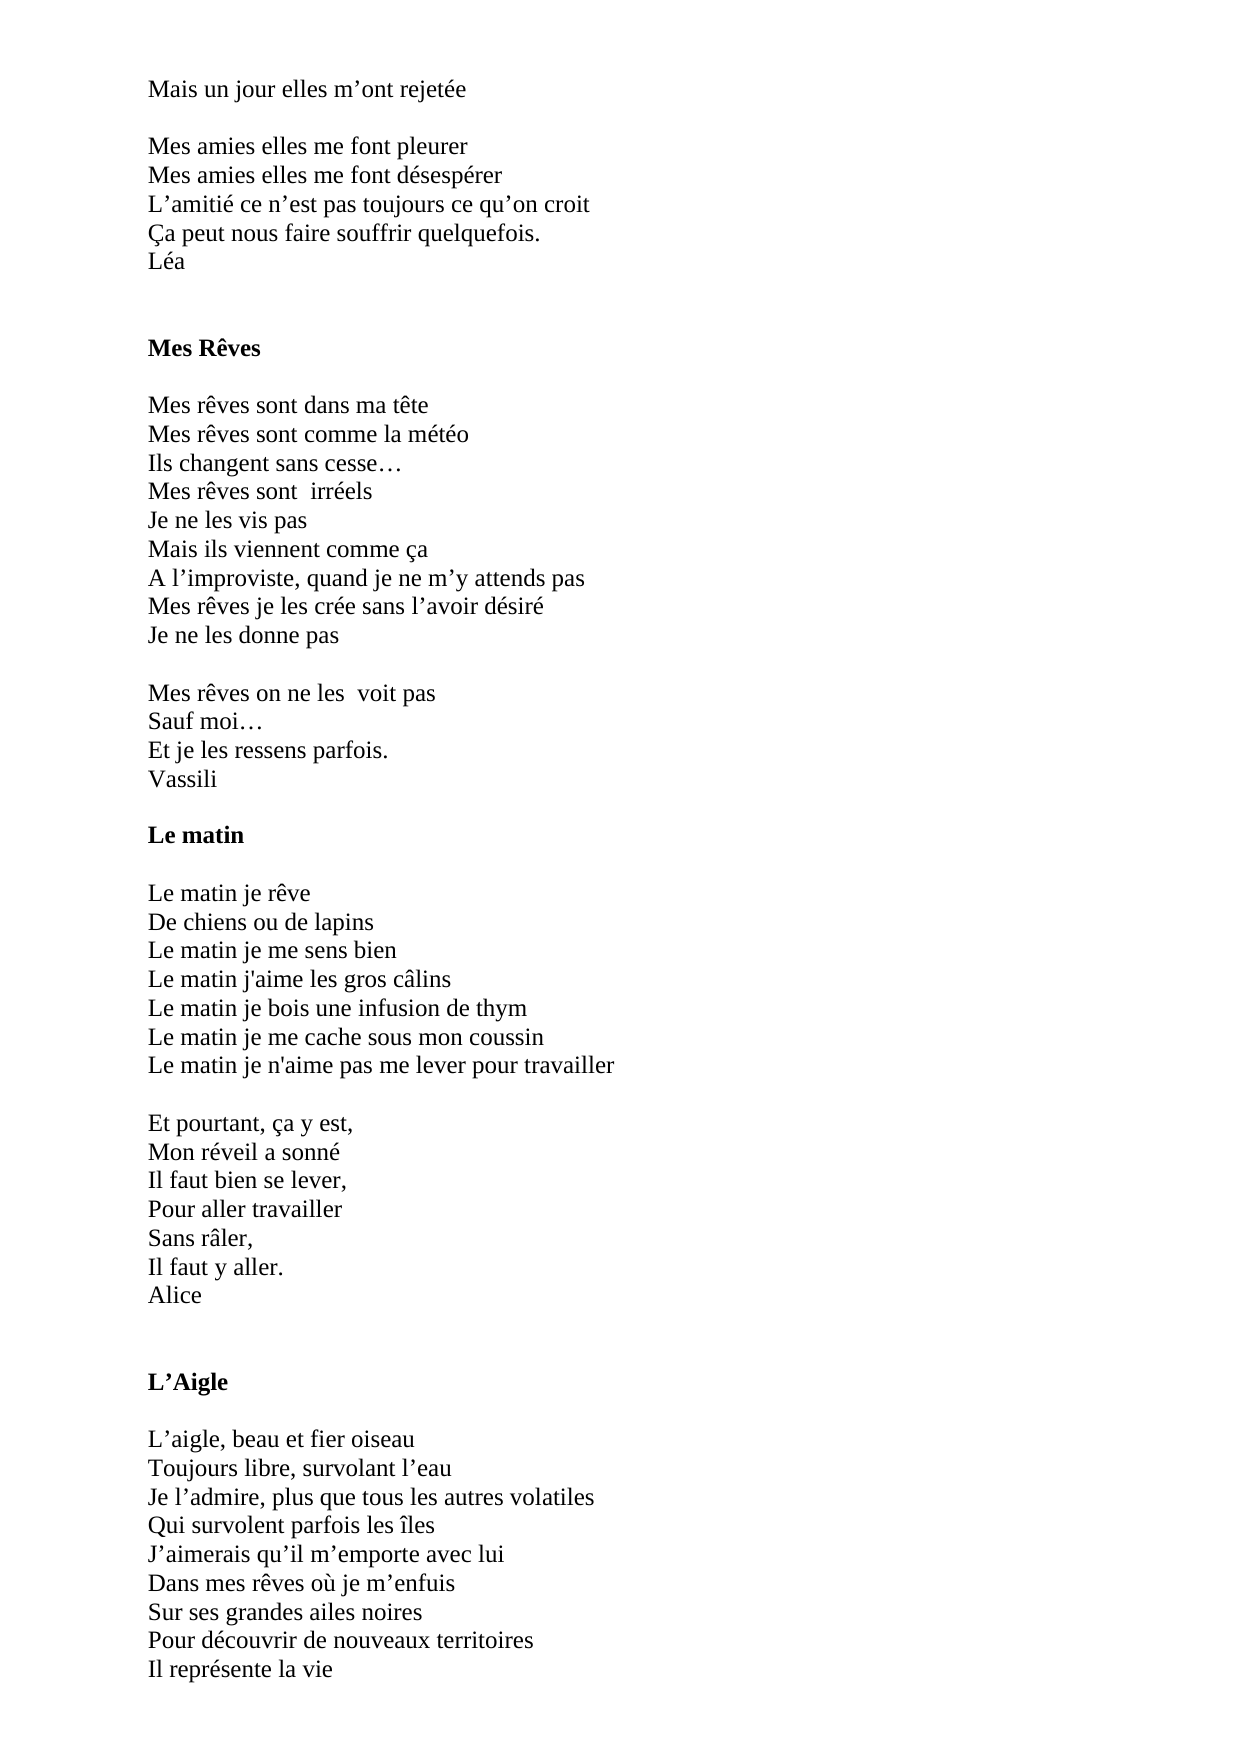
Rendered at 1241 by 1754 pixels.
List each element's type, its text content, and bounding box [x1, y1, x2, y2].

text Vassili [148, 764, 1093, 793]
text Le matin j'aime les gros câlins [148, 964, 1093, 993]
text L’Aigle [148, 1367, 1093, 1396]
text Mon réveil a sonné [148, 1137, 1093, 1166]
text Mais un jour elles m’ont rejetée [148, 74, 1093, 103]
text Alice [148, 1281, 1093, 1309]
text Ils changent sans cesse… [148, 448, 1093, 476]
text Il représente la vie [148, 1654, 1093, 1683]
text Le matin je rêve [148, 878, 1093, 907]
text De chiens ou de lapins [148, 907, 1093, 936]
text Le matin je n'aime pas me lever pour travailler [148, 1051, 1093, 1079]
text Toujours libre, survolant l’eau [148, 1453, 1093, 1482]
text Mes rêves sont dans ma tête [148, 390, 1093, 419]
text Mes Rêves [148, 333, 1093, 361]
text Sauf moi… [148, 706, 1093, 735]
text Pour aller travailler [148, 1194, 1093, 1223]
text L’amitié ce n’est pas toujours ce qu’on croit [148, 189, 1093, 218]
text Il faut y aller. [148, 1252, 1093, 1281]
text Mes amies elles me font pleurer [148, 131, 1093, 160]
text L’aigle, beau et fier oiseau [148, 1424, 1093, 1453]
text Le matin je bois une infusion de thym [148, 993, 1093, 1022]
text Je ne les vis pas [148, 505, 1093, 534]
text Et pourtant, ça y est, [148, 1108, 1093, 1137]
text Il faut bien se lever, [148, 1166, 1093, 1194]
text Je ne les donne pas [148, 620, 1093, 649]
text Pour découvrir de nouveaux territoires [148, 1626, 1093, 1654]
text Le matin [148, 821, 1093, 849]
text Mais ils viennent comme ça [148, 534, 1093, 563]
text J’aimerais qu’il m’emporte avec lui [148, 1539, 1093, 1568]
text Mes rêves sont comme la météo [148, 419, 1093, 448]
text Le matin je me cache sous mon coussin [148, 1022, 1093, 1051]
text Dans mes rêves où je m’enfuis [148, 1568, 1093, 1597]
text Mes rêves on ne les voit pas [148, 678, 1093, 706]
text Et je les ressens parfois. [148, 735, 1093, 764]
text Je l’admire, plus que tous les autres volatiles [148, 1482, 1093, 1511]
text Mes rêves je les crée sans l’avoir désiré [148, 591, 1093, 620]
text Qui survolent parfois les îles [148, 1511, 1093, 1539]
text Sans râler, [148, 1223, 1093, 1252]
text Sur ses grandes ailes noires [148, 1597, 1093, 1626]
text Ça peut nous faire souffrir quelquefois. [148, 218, 1093, 246]
text Mes rêves sont irréels [148, 476, 1093, 505]
text Mes amies elles me font désespérer [148, 160, 1093, 189]
text Léa [148, 246, 1093, 275]
text A l’improviste, quand je ne m’y attends pas [148, 563, 1093, 591]
text Le matin je me sens bien [148, 936, 1093, 964]
